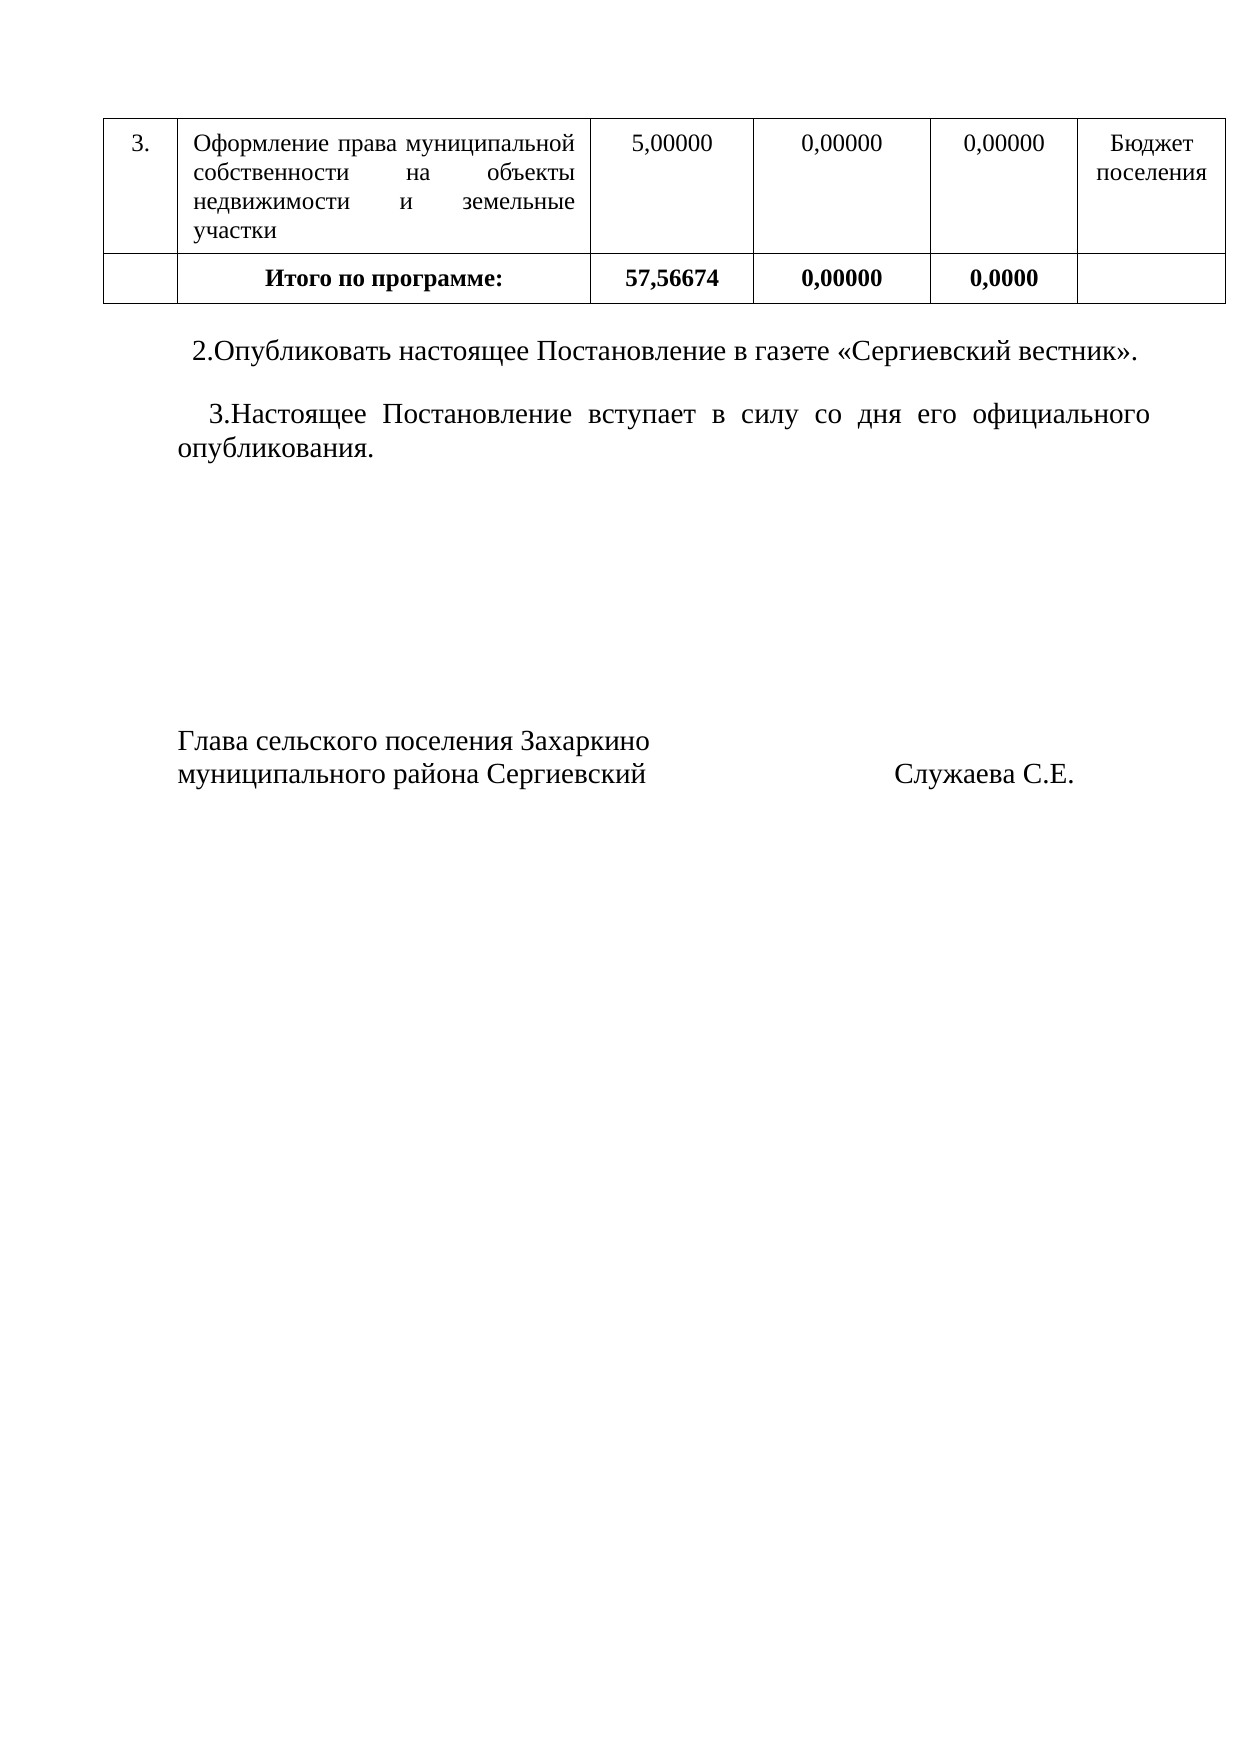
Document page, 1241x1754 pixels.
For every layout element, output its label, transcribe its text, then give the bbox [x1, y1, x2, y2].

text 2.Опубликовать настоящее Постановление в газете «Сергиевский вестник». [177, 333, 1152, 367]
table_cell 0,00000 [754, 119, 930, 253]
text Глава сельского поселения Захаркино [177, 723, 1152, 756]
table_cell 5,00000 [591, 119, 753, 253]
table_cell 0,00000 [754, 254, 930, 303]
table_cell 3. [104, 119, 177, 253]
table_cell 57,56674 [591, 254, 753, 303]
table_cell [104, 254, 177, 303]
table_cell Бюджет поселения [1078, 119, 1225, 253]
table_cell Оформление права муниципальной собственности на объекты недвижимости и земельные участки [178, 119, 590, 253]
table_cell Итого по программе: [178, 254, 590, 303]
table_cell 0,00000 [931, 119, 1077, 253]
text муниципального района Сергиевский Служаева С.Е. [177, 756, 1152, 790]
table_cell [1078, 254, 1225, 303]
text 3.Настоящее Постановление вступает в силу со дня его официального опубликования. [177, 396, 1152, 463]
table_cell 0,0000 [931, 254, 1077, 303]
